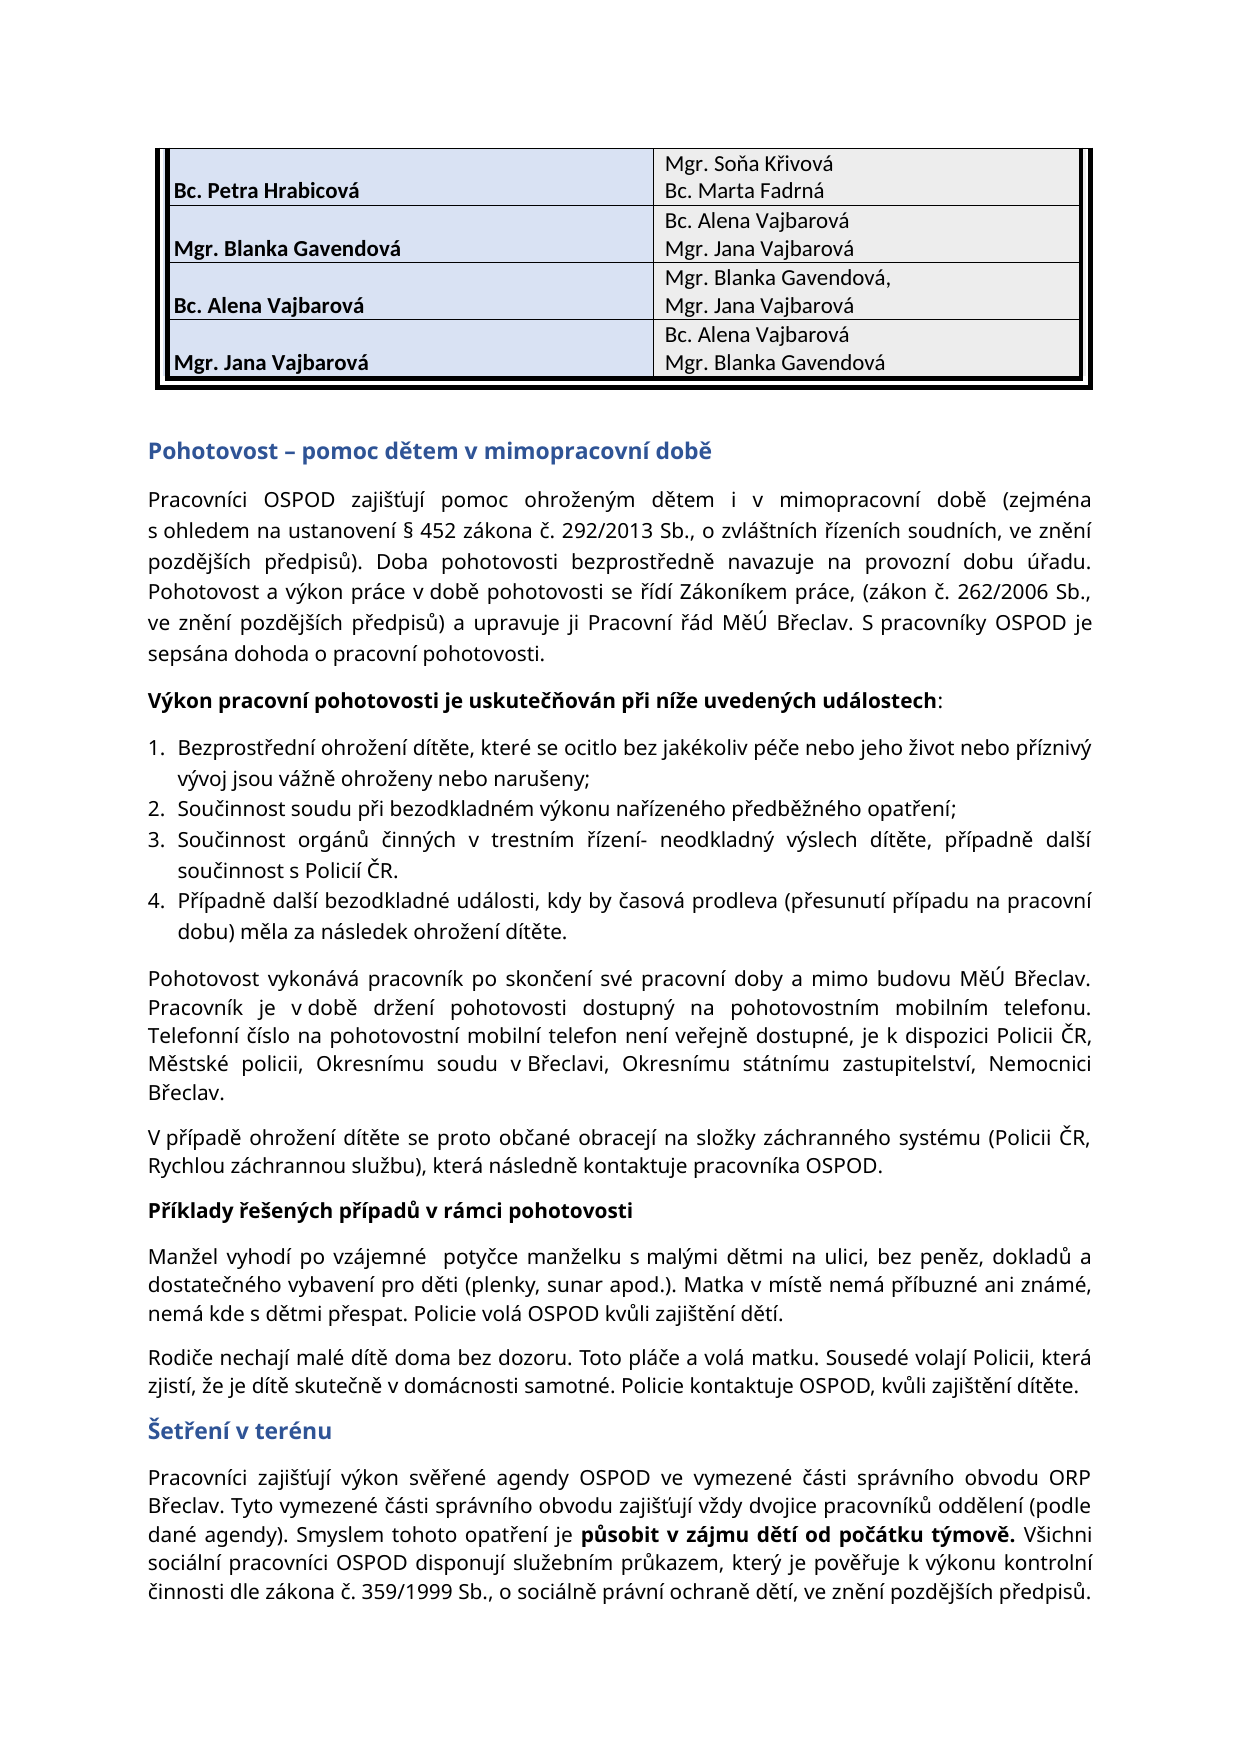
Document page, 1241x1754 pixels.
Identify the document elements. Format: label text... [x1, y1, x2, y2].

text Šetření v terénu [148, 1415, 1093, 1446]
table_cell Bc. Petra Hrabicová [170, 149, 653, 205]
list Součinnost orgánů činných v trestním řízení- neodkladný výslech dítěte, případně další součinnost s Policií ČR. [148, 825, 1093, 884]
subtitle Rodiče nechají malé dítě doma bez dozoru. Toto pláče a volá matku. Sousedé volají Policii, která zjistí, že je dítě skutečně v domácnosti samotné. Policie kontaktuje OSPOD, kvůli zajištění dítěte. [148, 1343, 1093, 1399]
text Pracovníci OSPOD zajišťují pomoc ohroženým dětem i v mimopracovní době (zejména s ohledem na ustanovení § 452 zákona č. 292/2013 Sb., o zvláštních řízeních soudních, ve znění pozdějších předpisů). Doba pohotovosti bezprostředně navazuje na provozní dobu úřadu. Pohotovost a výkon práce v době pohotovosti se řídí Zákoníkem práce, (zákon č. 262/2006 Sb., ve znění pozdějších předpisů) a upravuje ji Pracovní řád MěÚ Břeclav. S pracovníky OSPOD je sepsána dohoda o pracovní pohotovosti. [148, 486, 1093, 667]
text Výkon pracovní pohotovosti je uskutečňován při níže uvedených událostech: [148, 686, 1093, 714]
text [148, 1463, 1093, 1605]
subtitle Manžel vyhodí po vzájemné potyčce manželku s malými dětmi na ulici, bez peněz, dokladů a dostatečného vybavení pro děti (plenky, sunar apod.). Matka v místě nemá příbuzné ani známé, nemá kde s dětmi přespat. Policie volá OSPOD kvůli zajištění dětí. [148, 1242, 1093, 1327]
text Příklady řešených případů v rámci pohotovosti [148, 1197, 1093, 1225]
text V případě ohrožení dítěte se proto občané obracejí na složky záchranného systému (Policii ČR, Rychlou záchrannou službu), která následně kontaktuje pracovníka OSPOD. [148, 1123, 1093, 1180]
text Pohotovost – pomoc dětem v mimopracovní době [148, 435, 1093, 466]
table_cell Bc. Alena Vajbarová [170, 263, 653, 319]
list Případně další bezodkladné události, kdy by časová prodleva (přesunutí případu na pracovní dobu) měla za následek ohrožení dítěte. [148, 886, 1093, 945]
text Pohotovost vykonává pracovník po skončení své pracovní doby a mimo budovu MěÚ Břeclav. Pracovník je v době držení pohotovosti dostupný na pohotovostním mobilním telefonu. Telefonní číslo na pohotovostní mobilní telefon není veřejně dostupné, je k dispozici Policii ČR, Městské policii, Okresnímu soudu v Břeclavi, Okresnímu státnímu zastupitelství, Nemocnici Břeclav. [148, 964, 1093, 1106]
table_cell Bc. Alena Vajbarová Mgr. Jana Vajbarová [654, 206, 1079, 262]
table_cell Mgr. Soňa Křivová Bc. Marta Fadrná [654, 149, 1079, 205]
table_cell Mgr. Jana Vajbarová [170, 320, 653, 376]
list Součinnost soudu při bezodkladném výkonu nařízeného předběžného opatření; [148, 794, 1093, 823]
table_cell Mgr. Blanka Gavendová [170, 206, 653, 262]
table_cell Bc. Alena Vajbarová Mgr. Blanka Gavendová [654, 320, 1079, 376]
table_cell Mgr. Blanka Gavendová, Mgr. Jana Vajbarová [654, 263, 1079, 319]
list Bezprostřední ohrožení dítěte, které se ocitlo bez jakékoliv péče nebo jeho život nebo příznivý vývoj jsou vážně ohroženy nebo narušeny; [148, 733, 1093, 792]
